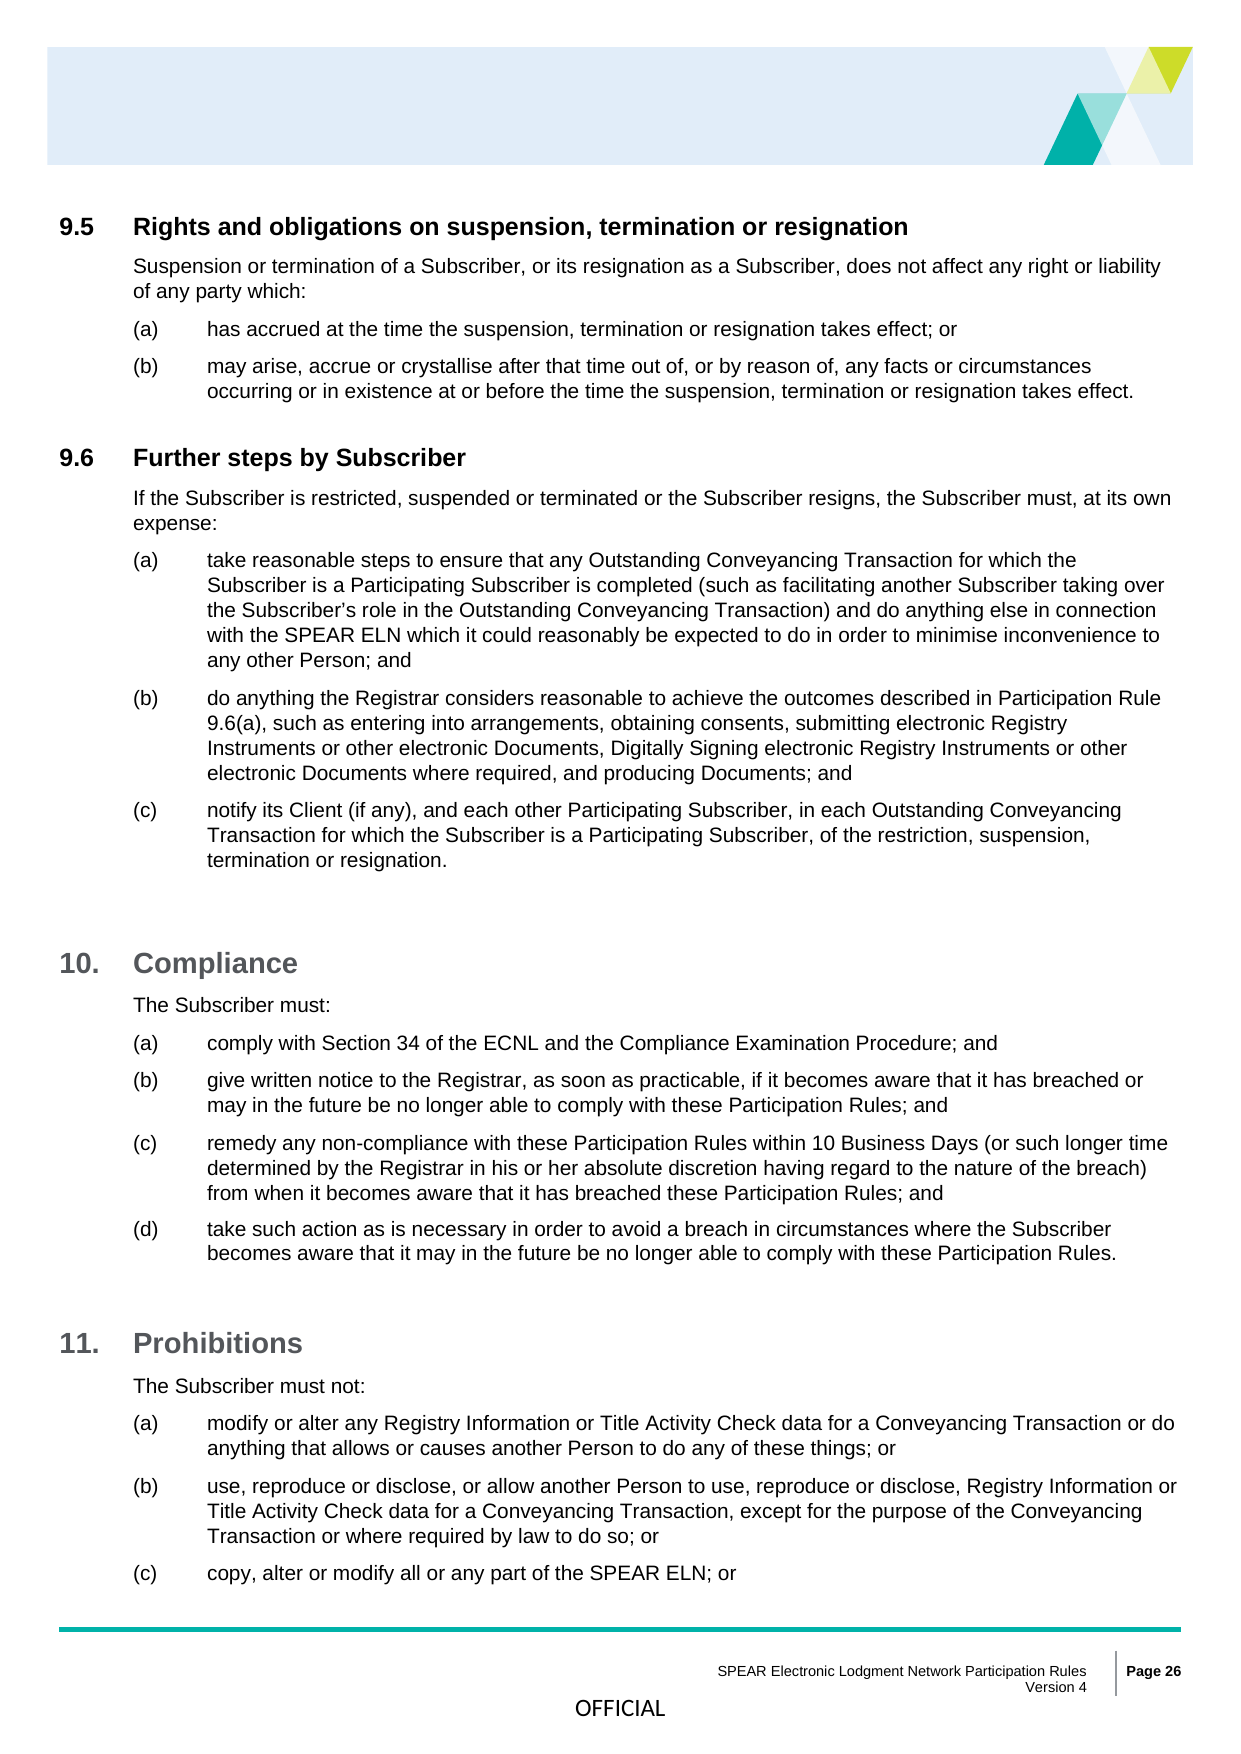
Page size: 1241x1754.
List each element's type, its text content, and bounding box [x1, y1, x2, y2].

text (b) use, reproduce or disclose, or allow another Person to use, reproduce or disclose, Registry Information or Title Activity Check data for a Conveyancing Transaction, except for the purpose of the Conveyancing Transaction or where required by law to do so; or [133, 1472, 1181, 1547]
text (c) copy, alter or modify all or any part of the SPEAR ELN; or [133, 1560, 1181, 1585]
list 9.6 Further steps by Subscriber [59, 441, 1181, 472]
text (c) remedy any non-compliance with these Participation Rules within 10 Business Days (or such longer time determined by the Registrar in his or her absolute discretion having regard to the nature of the breach) from when it becomes aware that it has breached these Participation Rules; and [133, 1129, 1181, 1204]
text (a) comply with Section 34 of the ECNL and the Compliance Examination Procedure; and [133, 1029, 1181, 1054]
text (a) modify or alter any Registry Information or Title Activity Check data for a Conveyancing Transaction or do anything that allows or causes another Person to do any of these things; or [133, 1410, 1181, 1460]
list 9.5 Rights and obligations on suspension, termination or resignation [59, 209, 1181, 241]
text (a) has accrued at the time the suspension, termination or resignation takes effect; or [133, 316, 1181, 341]
text Suspension or termination of a Subscriber, or its resignation as a Subscriber, does not affect any right or liability of any party which: [133, 253, 1181, 303]
text (d) take such action as is necessary in order to avoid a breach in circumstances where the Subscriber becomes aware that it may in the future be no longer able to comply with these Participation Rules. [133, 1217, 1181, 1265]
subtitle 11. Prohibitions [59, 1326, 1181, 1360]
text (b) do anything the Registrar considers reasonable to achieve the outcomes described in Participation Rule 9.6(a), such as entering into arrangements, obtaining consents, submitting electronic Registry Instruments or other electronic Documents, Digitally Signing electronic Registry Instruments or other electronic Documents where required, and producing Documents; and [133, 684, 1181, 784]
text If the Subscriber is restricted, suspended or terminated or the Subscriber resigns, the Subscriber must, at its own expense: [133, 484, 1181, 534]
text The Subscriber must: [133, 992, 1181, 1017]
text (a) take reasonable steps to ensure that any Outstanding Conveyancing Transaction for which the Subscriber is a Participating Subscriber is completed (such as facilitating another Subscriber taking over the Subscriber’s role in the Outstanding Conveyancing Transaction) and do anything else in connection with the SPEAR ELN which it could reasonably be expected to do in order to minimise inconvenience to any other Person; and [133, 547, 1181, 672]
text (b) give written notice to the Registrar, as soon as practicable, if it becomes aware that it has breached or may in the future be no longer able to comply with these Participation Rules; and [133, 1067, 1181, 1117]
subtitle 10. Compliance [59, 946, 1181, 979]
text (c) notify its Client (if any), and each other Participating Subscriber, in each Outstanding Conveyancing Transaction for which the Subscriber is a Participating Subscriber, of the restriction, suspension, termination or resignation. [133, 797, 1181, 872]
text (b) may arise, accrue or crystallise after that time out of, or by reason of, any facts or circumstances occurring or in existence at or before the time the suspension, termination or resignation takes effect. [133, 353, 1181, 403]
text The Subscriber must not: [133, 1372, 1181, 1397]
